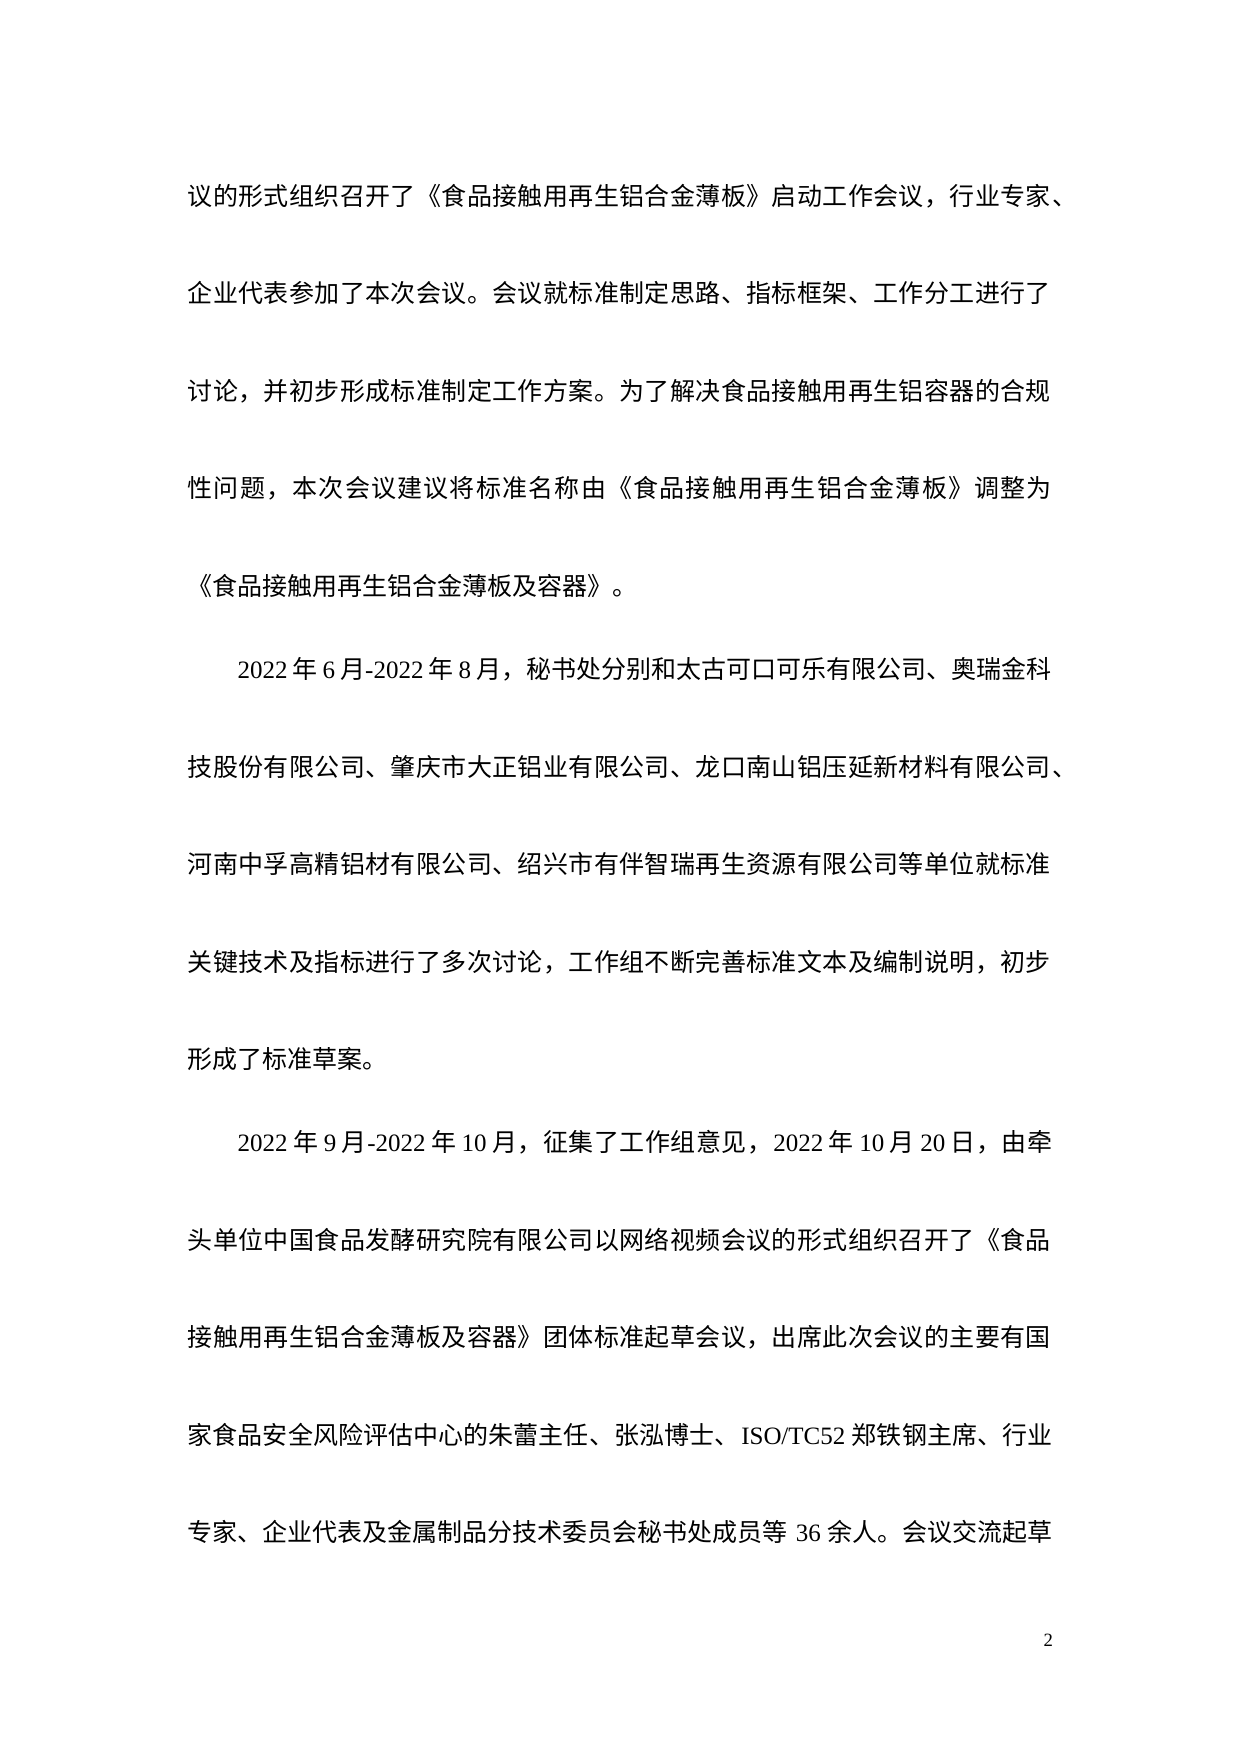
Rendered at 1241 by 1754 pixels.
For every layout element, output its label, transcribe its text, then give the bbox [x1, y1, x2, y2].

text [187, 162, 1053, 617]
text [187, 1108, 1053, 1563]
text 2022年6月-2022年8月，秘书处分别和太古可口可乐有限公司、奥瑞金科技股份有限公司、肇庆市大正铝业有限公司、龙口南山铝压延新材料有限公司、河南中孚高精铝材有限公司、绍兴市有伴智瑞再生资源有限公司等单位就标准关键技术及指标进行了多次讨论，工作组不断完善标准文本及编制说明，初步形成了标准草案。 [187, 635, 1053, 1090]
